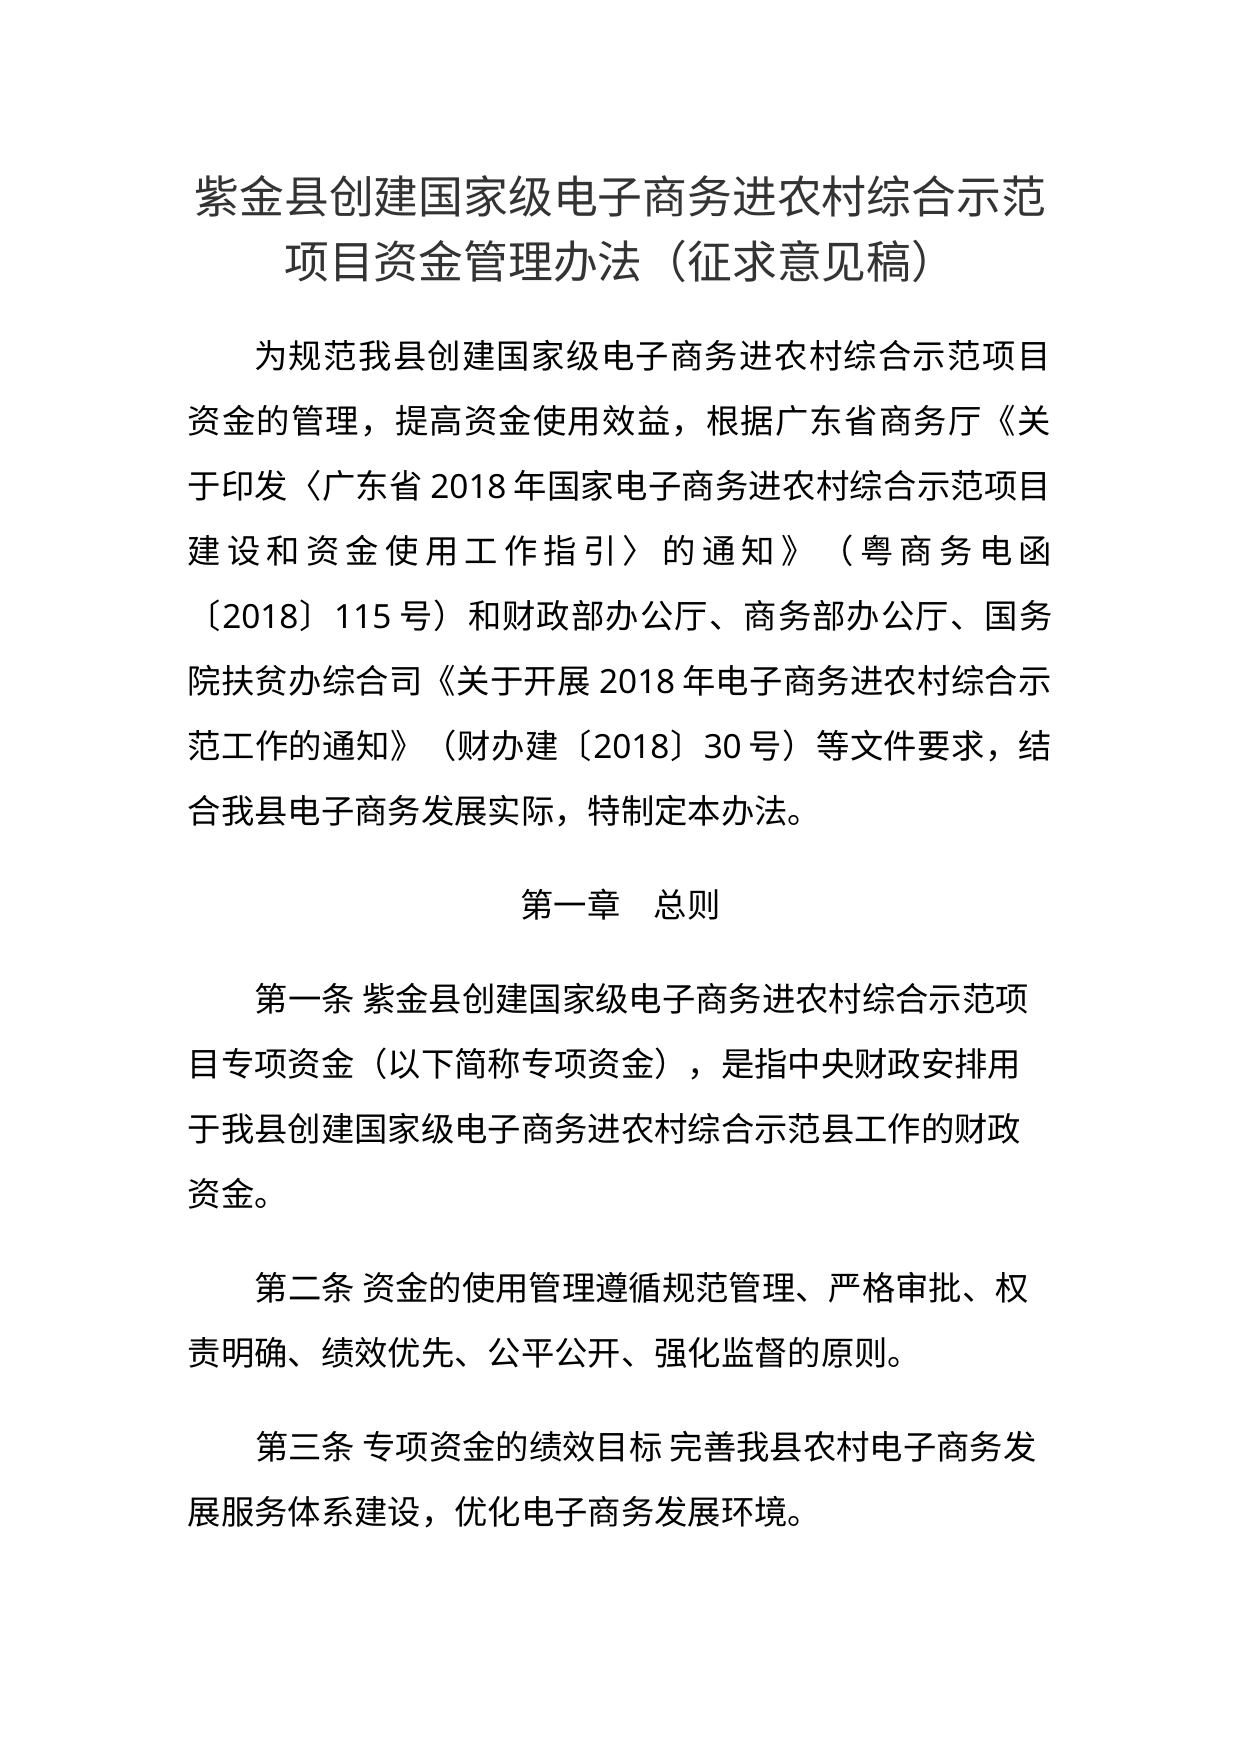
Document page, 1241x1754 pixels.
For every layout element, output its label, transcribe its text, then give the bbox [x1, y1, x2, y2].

text 第一条 紫金县创建国家级电子商务进农村综合示范项目专项资金（以下简称专项资金），是指中央财政安排用于我县创建国家级电子商务进农村综合示范县工作的财政资金。 [187, 964, 1053, 1224]
text 紫金县创建国家级电子商务进农村综合示范项目资金管理办法（征求意见稿） [187, 162, 284, 292]
text 第二条 资金的使用管理遵循规范管理、严格审批、权责明确、绩效优先、公平公开、强化监督的原则。 [187, 1254, 1053, 1384]
text 第三条 专项资金的绩效目标 完善我县农村电子商务发展服务体系建设，优化电子商务发展环境。 [187, 1413, 1053, 1543]
text 第一章 总则 [187, 870, 1053, 935]
text 为规范我县创建国家级电子商务进农村综合示范项目资金的管理，提高资金使用效益，根据广东省商务厅《关于印发〈广东省2018年国家电子商务进农村综合示范项目建设和资金使用工作指引〉的通知》（粤商务电函〔2018〕115号）和财政部办公厅、商务部办公厅、国务院扶贫办综合司《关于开展2018年电子商务进农村综合示范工作的通知》（财办建〔2018〕30号）等文件要求，结合我县电子商务发展实际，特制定本办法。 [187, 321, 1053, 841]
text 紫金县创建国家级电子商务进农村综合示范项目资金管理办法（征求意见稿） [956, 162, 1053, 292]
